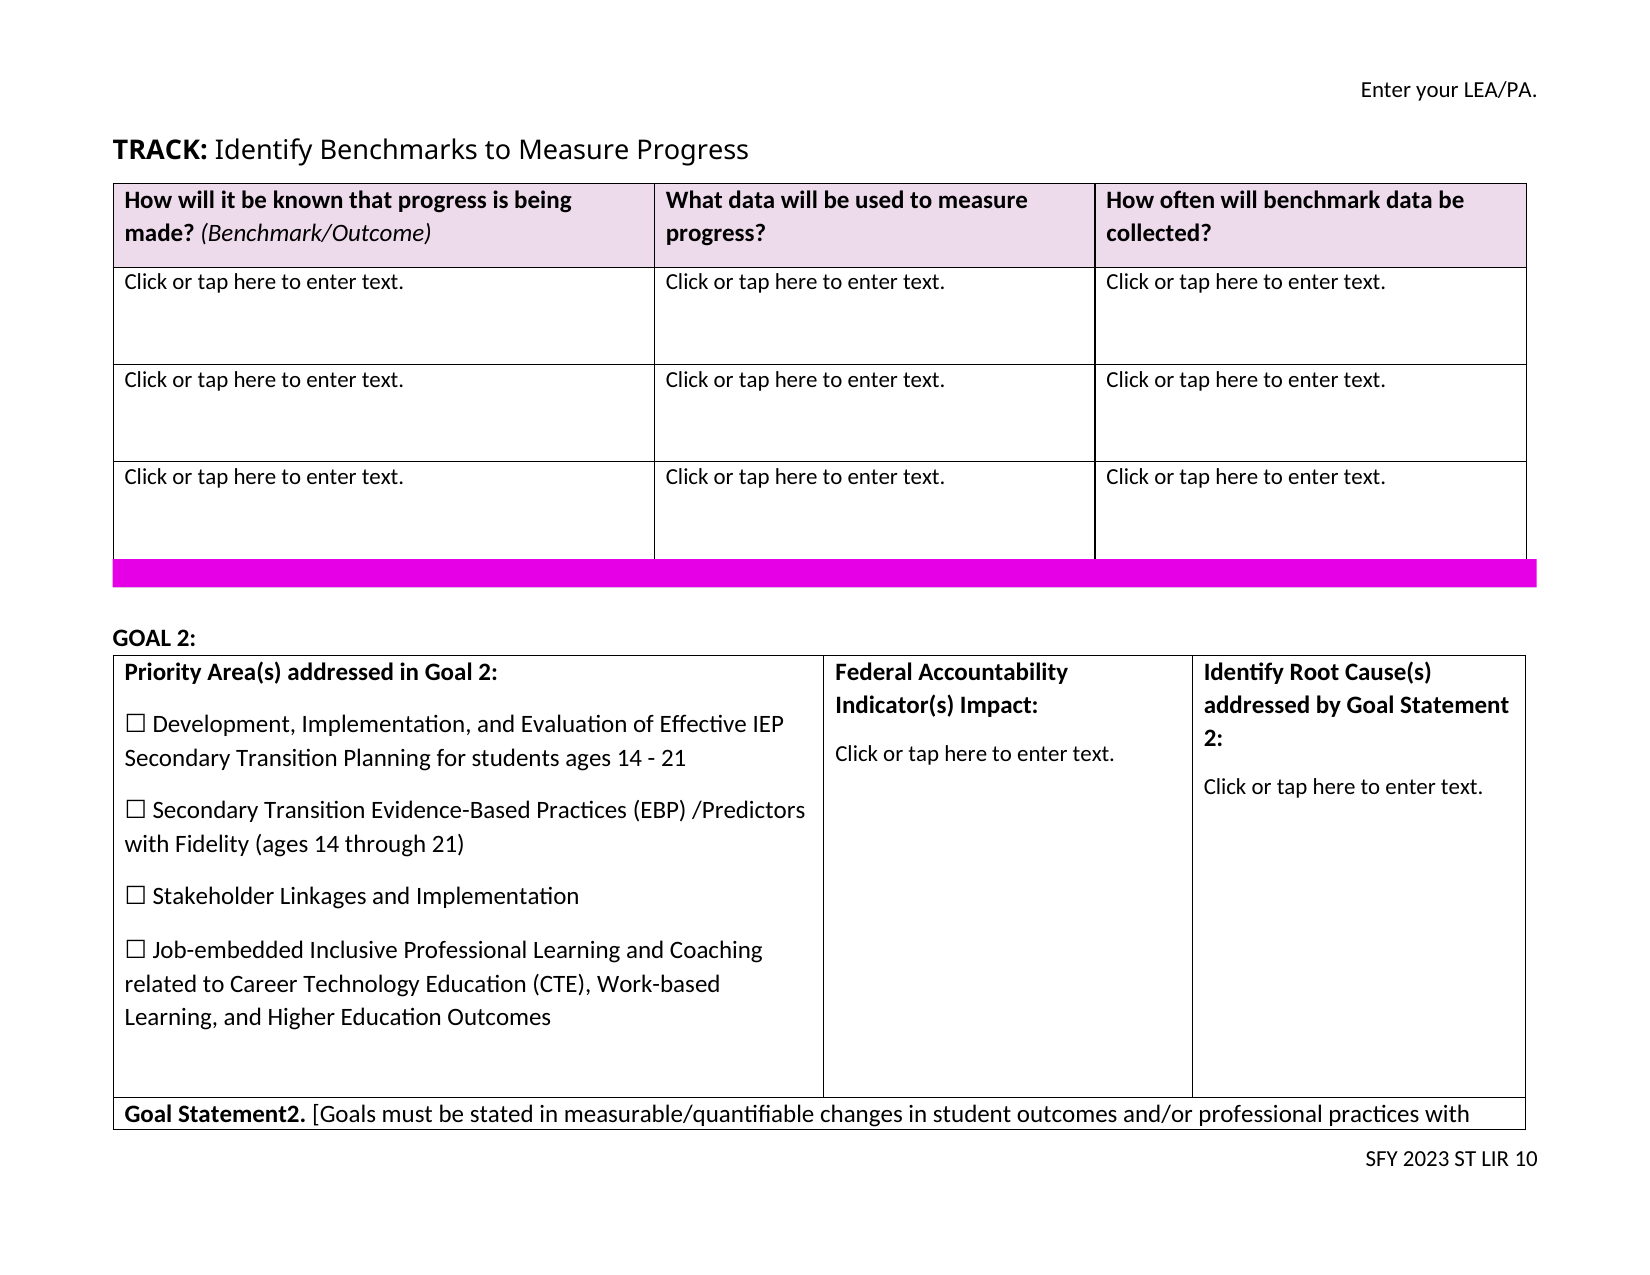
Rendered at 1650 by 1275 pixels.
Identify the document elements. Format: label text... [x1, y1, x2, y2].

table_header Identify Root Cause(s) addressed by Goal Statement 2: [1193, 656, 1525, 1097]
text GOAL 2: [112, 622, 1537, 653]
subtitle TRACK: Identify Benchmarks to Measure Progress [112, 131, 1537, 168]
table_cell [655, 462, 1094, 559]
table_header What data will be used to measure progress? [655, 184, 1094, 267]
table_cell [655, 268, 1094, 364]
table_cell [114, 462, 654, 559]
table_cell [114, 268, 654, 364]
table_cell [114, 365, 654, 461]
table_header How often will benchmark data be collected? [1096, 184, 1526, 267]
table_cell [1096, 365, 1526, 461]
table_cell [655, 365, 1094, 461]
table_cell [1096, 462, 1526, 559]
table_header How will it be known that progress is being made? (Benchmark/Outcome) [114, 184, 654, 267]
table_header Federal Accountability Indicator(s) Impact: [824, 656, 1192, 1097]
table_cell [1096, 268, 1526, 364]
picture [112, 559, 1538, 604]
table_cell Goal Statement2. [Goals must be stated in measurable/quantifiable changes in student outcomes and/or professional practices with projected timelines for completion.] Click or tap here to enter text. [114, 1098, 1525, 1129]
